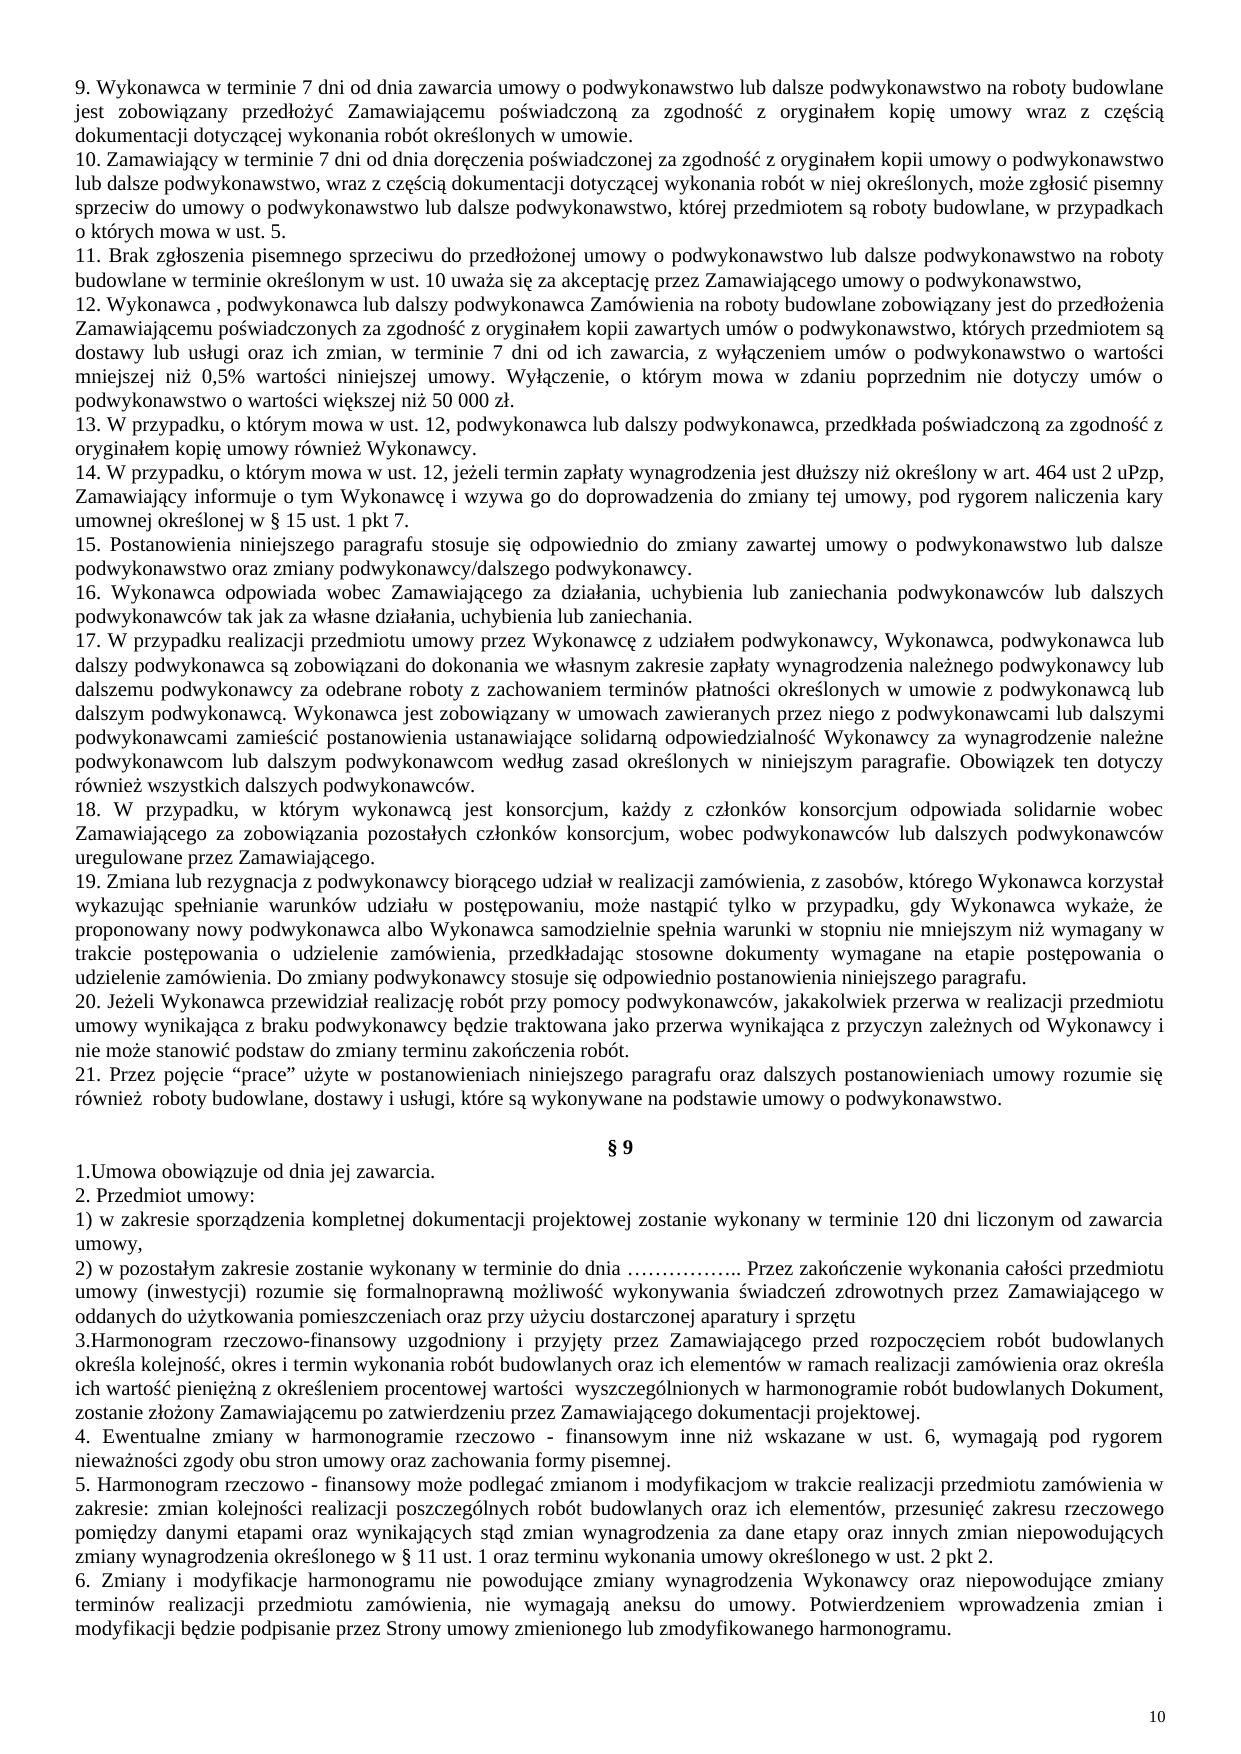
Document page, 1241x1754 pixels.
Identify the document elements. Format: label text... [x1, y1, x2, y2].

text § 9 [75, 1135, 1165, 1159]
text 16. Wykonawca odpowiada wobec Zamawiającego za działania, uchybienia lub zaniechania podwykonawców lub dalszych podwykonawców tak jak za własne działania, uchybienia lub zaniechania. [75, 580, 1165, 628]
text 21. Przez pojęcie “prace” użyte w postanowieniach niniejszego paragrafu oraz dalszych postanowieniach umowy rozumie się również roboty budowlane, dostawy i usługi, które są wykonywane na podstawie umowy o podwykonawstwo. [75, 1062, 1165, 1110]
text 2. Przedmiot umowy: [75, 1183, 1165, 1207]
text 13. W przypadku, o którym mowa w ust. 12, podwykonawca lub dalszy podwykonawca, przedkłada poświadczoną za zgodność z oryginałem kopię umowy również Wykonawcy. [75, 412, 1165, 460]
text 9. Wykonawca w terminie 7 dni od dnia zawarcia umowy o podwykonawstwo lub dalsze podwykonawstwo na roboty budowlane jest zobowiązany przedłożyć Zamawiającemu poświadczoną za zgodność z oryginałem kopię umowy wraz z częścią dokumentacji dotyczącej wykonania robót określonych w umowie. [75, 75, 1165, 147]
text 15. Postanowienia niniejszego paragrafu stosuje się odpowiednio do zmiany zawartej umowy o podwykonawstwo lub dalsze podwykonawstwo oraz zmiany podwykonawcy/dalszego podwykonawcy. [75, 532, 1165, 580]
text 20. Jeżeli Wykonawca przewidział realizację robót przy pomocy podwykonawców, jakakolwiek przerwa w realizacji przedmiotu umowy wynikająca z braku podwykonawcy będzie traktowana jako przerwa wynikająca z przyczyn zależnych od Wykonawcy i nie może stanowić podstaw do zmiany terminu zakończenia robót. [75, 989, 1165, 1062]
text 1.Umowa obowiązuje od dnia jej zawarcia. [75, 1159, 1165, 1183]
text 4. Ewentualne zmiany w harmonogramie rzeczowo - finansowym inne niż wskazane w ust. 6, wymagają pod rygorem nieważności zgody obu stron umowy oraz zachowania formy pisemnej. [75, 1424, 1165, 1472]
text 14. W przypadku, o którym mowa w ust. 12, jeżeli termin zapłaty wynagrodzenia jest dłuższy niż określony w art. 464 ust 2 uPzp, Zamawiający informuje o tym Wykonawcę i wzywa go do doprowadzenia do zmiany tej umowy, pod rygorem naliczenia kary umownej określonej w § 15 ust. 1 pkt 7. [75, 460, 1165, 532]
text 19. Zmiana lub rezygnacja z podwykonawcy biorącego udział w realizacji zamówienia, z zasobów, którego Wykonawca korzystał wykazując spełnianie warunków udziału w postępowaniu, może nastąpić tylko w przypadku, gdy Wykonawca wykaże, że proponowany nowy podwykonawca albo Wykonawca samodzielnie spełnia warunki w stopniu nie mniejszym niż wymagany w trakcie postępowania o udzielenie zamówienia, przedkładając stosowne dokumenty wymagane na etapie postępowania o udzielenie zamówienia. Do zmiany podwykonawcy stosuje się odpowiednio postanowienia niniejszego paragrafu. [75, 869, 1165, 989]
text 11. Brak zgłoszenia pisemnego sprzeciwu do przedłożonej umowy o podwykonawstwo lub dalsze podwykonawstwo na roboty budowlane w terminie określonym w ust. 10 uważa się za akceptację przez Zamawiającego umowy o podwykonawstwo, [75, 243, 1165, 292]
text 17. W przypadku realizacji przedmiotu umowy przez Wykonawcę z udziałem podwykonawcy, Wykonawca, podwykonawca lub dalszy podwykonawca są zobowiązani do dokonania we własnym zakresie zapłaty wynagrodzenia należnego podwykonawcy lub dalszemu podwykonawcy za odebrane roboty z zachowaniem terminów płatności określonych w umowie z podwykonawcą lub dalszym podwykonawcą. Wykonawca jest zobowiązany w umowach zawieranych przez niego z podwykonawcami lub dalszymi podwykonawcami zamieścić postanowienia ustanawiające solidarną odpowiedzialność Wykonawcy za wynagrodzenie należne podwykonawcom lub dalszym podwykonawcom według zasad określonych w niniejszym paragrafie. Obowiązek ten dotyczy również wszystkich dalszych podwykonawców. [75, 628, 1165, 797]
text 1) w zakresie sporządzenia kompletnej dokumentacji projektowej zostanie wykonany w terminie 120 dni liczonym od zawarcia umowy, [75, 1207, 1165, 1255]
text 12. Wykonawca , podwykonawca lub dalszy podwykonawca Zamówienia na roboty budowlane zobowiązany jest do przedłożenia Zamawiającemu poświadczonych za zgodność z oryginałem kopii zawartych umów o podwykonawstwo, których przedmiotem są dostawy lub usługi oraz ich zmian, w terminie 7 dni od ich zawarcia, z wyłączeniem umów o podwykonawstwo o wartości mniejszej niż 0,5% wartości niniejszej umowy. Wyłączenie, o którym mowa w zdaniu poprzednim nie dotyczy umów o podwykonawstwo o wartości większej niż 50 000 zł. [75, 292, 1165, 412]
text 18. W przypadku, w którym wykonawcą jest konsorcjum, każdy z członków konsorcjum odpowiada solidarnie wobec Zamawiającego za zobowiązania pozostałych członków konsorcjum, wobec podwykonawców lub dalszych podwykonawców uregulowane przez Zamawiającego. [75, 797, 1165, 869]
text 10. Zamawiający w terminie 7 dni od dnia doręczenia poświadczonej za zgodność z oryginałem kopii umowy o podwykonawstwo lub dalsze podwykonawstwo, wraz z częścią dokumentacji dotyczącej wykonania robót w niej określonych, może zgłosić pisemny sprzeciw do umowy o podwykonawstwo lub dalsze podwykonawstwo, której przedmiotem są roboty budowlane, w przypadkach o których mowa w ust. 5. [75, 147, 1165, 243]
text 6. Zmiany i modyfikacje harmonogramu nie powodujące zmiany wynagrodzenia Wykonawcy oraz niepowodujące zmiany terminów realizacji przedmiotu zamówienia, nie wymagają aneksu do umowy. Potwierdzeniem wprowadzenia zmian i modyfikacji będzie podpisanie przez Strony umowy zmienionego lub zmodyfikowanego harmonogramu. [75, 1568, 1165, 1640]
text 2) w pozostałym zakresie zostanie wykonany w terminie do dnia …………….. Przez zakończenie wykonania całości przedmiotu umowy (inwestycji) rozumie się formalnoprawną możliwość wykonywania świadczeń zdrowotnych przez Zamawiającego w oddanych do użytkowania pomieszczeniach oraz przy użyciu dostarczonej aparatury i sprzętu [75, 1255, 1165, 1328]
text 3.Harmonogram rzeczowo-finansowy uzgodniony i przyjęty przez Zamawiającego przed rozpoczęciem robót budowlanych określa kolejność, okres i termin wykonania robót budowlanych oraz ich elementów w ramach realizacji zamówienia oraz określa ich wartość pieniężną z określeniem procentowej wartości wyszczególnionych w harmonogramie robót budowlanych Dokument, zostanie złożony Zamawiającemu po zatwierdzeniu przez Zamawiającego dokumentacji projektowej. [75, 1328, 1165, 1424]
text 5. Harmonogram rzeczowo - finansowy może podlegać zmianom i modyfikacjom w trakcie realizacji przedmiotu zamówienia w zakresie: zmian kolejności realizacji poszczególnych robót budowlanych oraz ich elementów, przesunięć zakresu rzeczowego pomiędzy danymi etapami oraz wynikających stąd zmian wynagrodzenia za dane etapy oraz innych zmian niepowodujących zmiany wynagrodzenia określonego w § 11 ust. 1 oraz terminu wykonania umowy określonego w ust. 2 pkt 2. [75, 1472, 1165, 1568]
